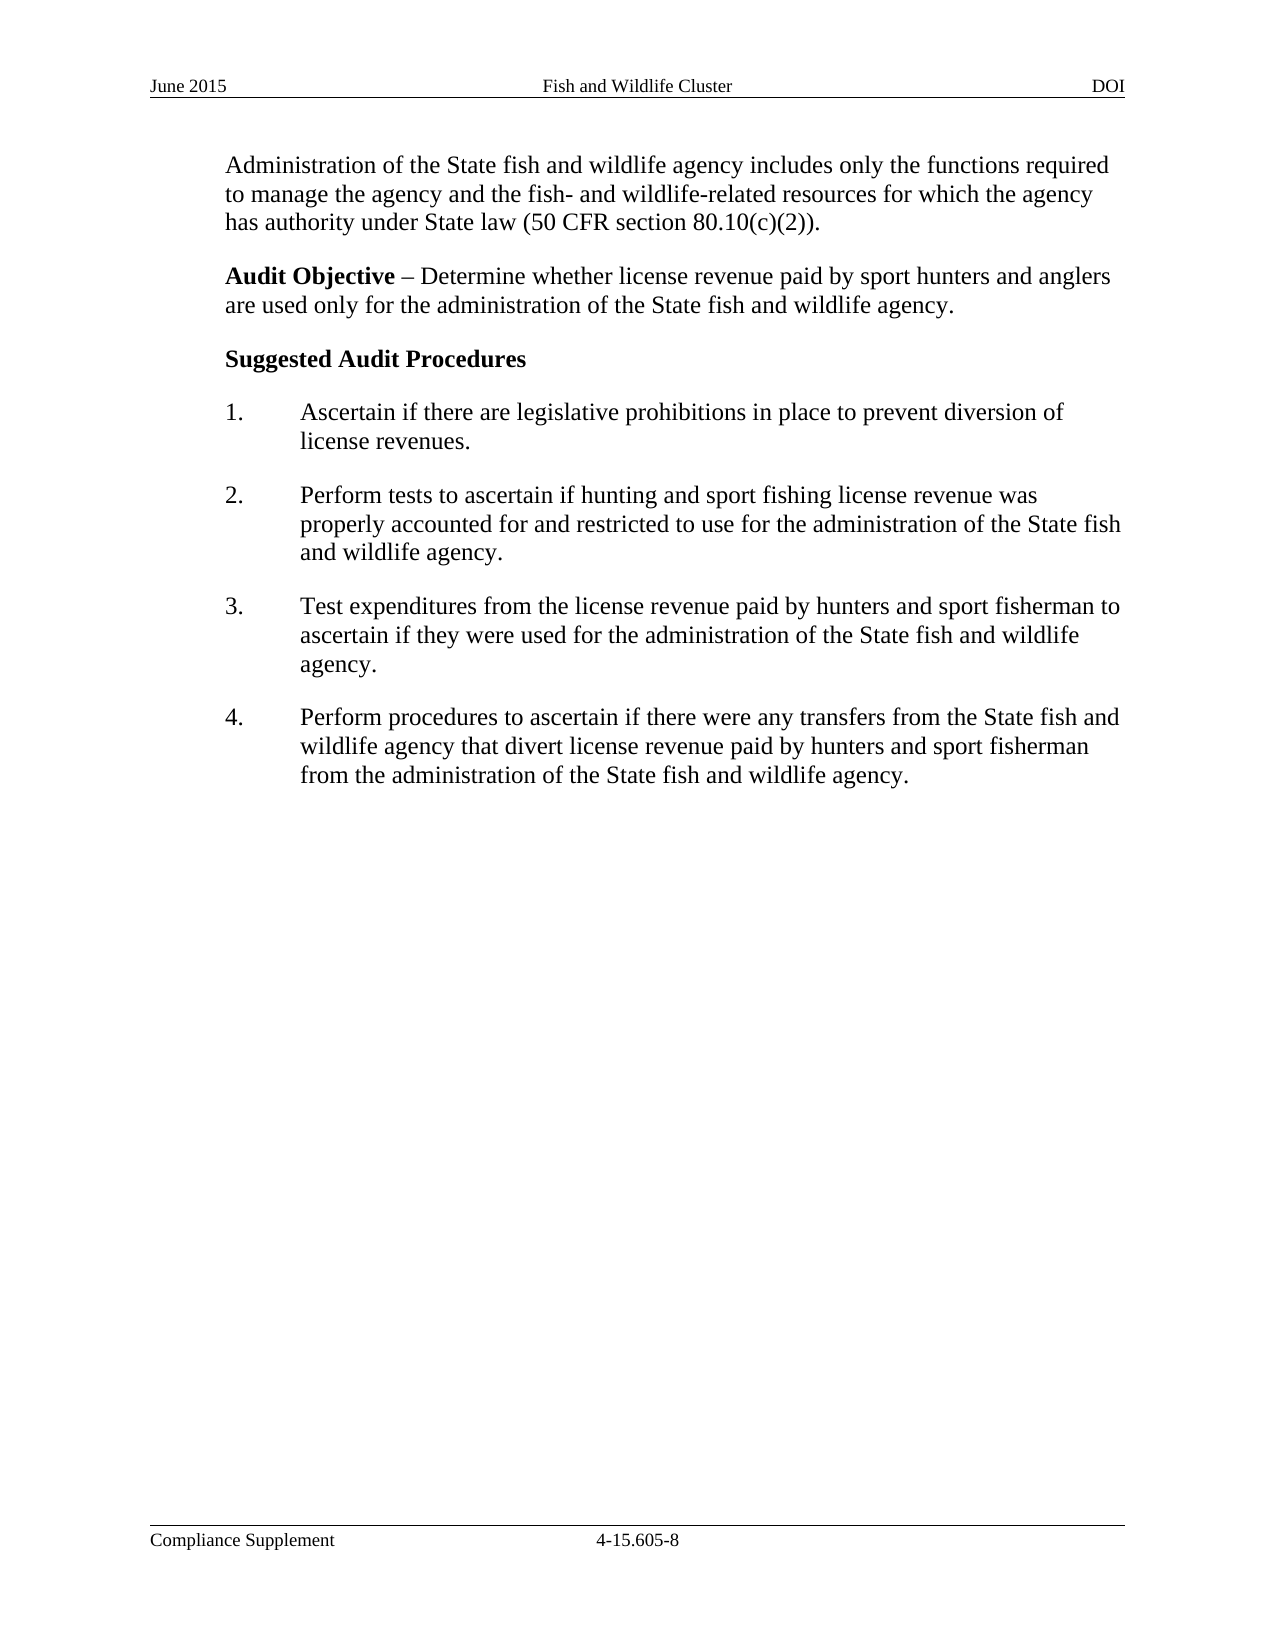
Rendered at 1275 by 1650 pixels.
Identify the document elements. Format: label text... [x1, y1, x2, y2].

text 4. Perform procedures to ascertain if there were any transfers from the State fish and wildlife agency that divert license revenue paid by hunters and sport fisherman from the administration of the State fish and wildlife agency. [225, 702, 1125, 789]
text Administration of the State fish and wildlife agency includes only the functions required to manage the agency and the fish- and wildlife-related resources for which the agency has authority under State law (50 CFR section 80.10(c)(2)). [225, 150, 1125, 236]
text 1. Ascertain if there are legislative prohibitions in place to prevent diversion of license revenues. [225, 397, 1125, 455]
text Audit Objective – Determine whether license revenue paid by sport hunters and anglers are used only for the administration of the State fish and wildlife agency. [225, 261, 1125, 319]
text Suggested Audit Procedures [225, 344, 1125, 372]
text 2. Perform tests to ascertain if hunting and sport fishing license revenue was properly accounted for and restricted to use for the administration of the State fish and wildlife agency. [225, 480, 1125, 566]
text 3. Test expenditures from the license revenue paid by hunters and sport fisherman to ascertain if they were used for the administration of the State fish and wildlife agency. [225, 591, 1125, 677]
